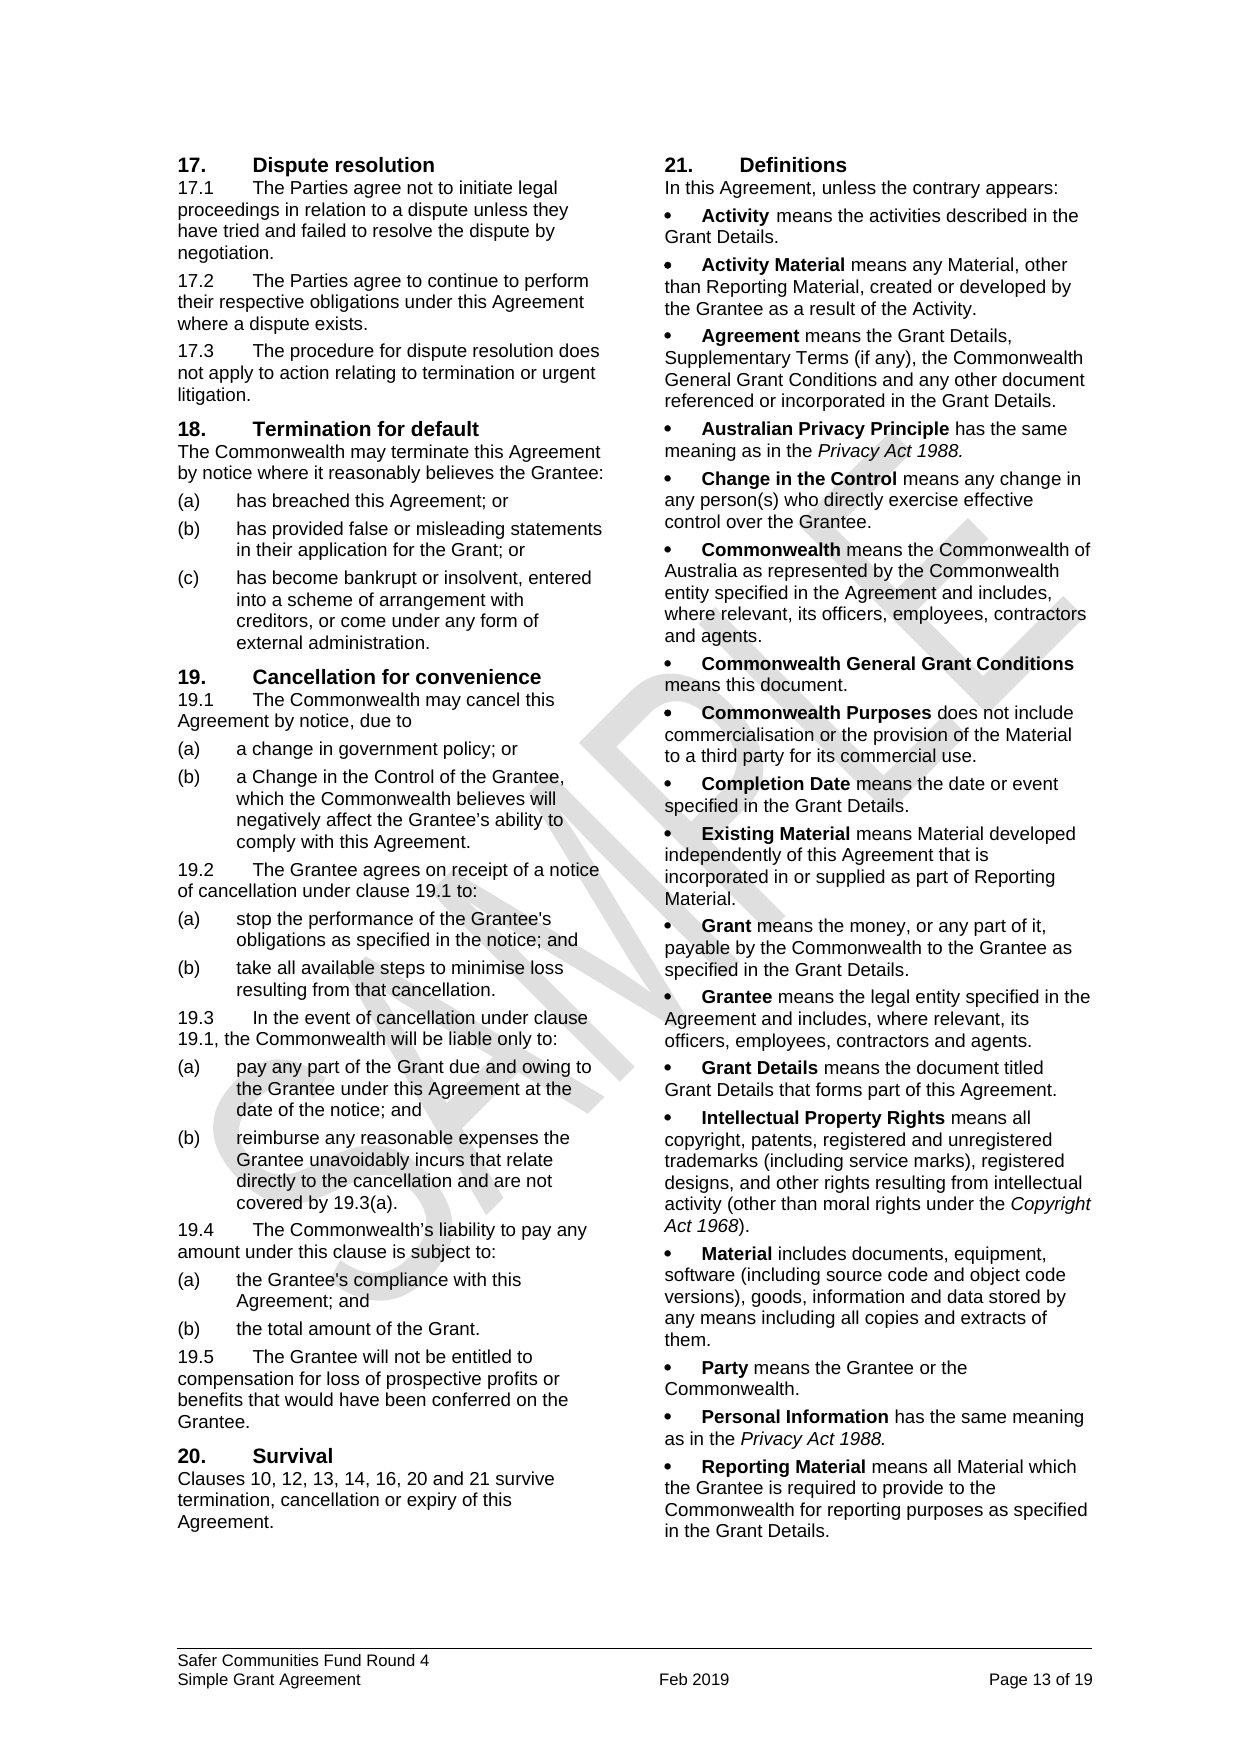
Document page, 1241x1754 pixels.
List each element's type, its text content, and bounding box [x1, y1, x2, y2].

list Grant means the money, or any part of it, payable by the Commonwealth to the Grantee as specified in the Grant Details. [664, 915, 1092, 980]
list Australian Privacy Principle has the same meaning as in the Privacy Act 1988. [664, 418, 1092, 461]
list Activity Material means any Material, other than Reporting Material, created or developed by the Grantee as a result of the Activity. [664, 254, 1092, 319]
list Grantee means the legal entity specified in the Agreement and includes, where relevant, its officers, employees, contractors and agents. [664, 986, 1092, 1051]
list Material includes documents, equipment, software (including source code and object code versions), goods, information and data stored by any means including all copies and extracts of them. [664, 1242, 1092, 1350]
text (a) has breached this Agreement; or [177, 490, 605, 511]
text (a) stop the performance of the Grantee's obligations as specified in the notice; and [177, 908, 605, 951]
text 17. Dispute resolution [177, 148, 605, 177]
text (b) take all available steps to minimise loss resulting from that cancellation. [177, 957, 605, 1000]
list Change in the Control means any change in any person(s) who directly exercise effective control over the Grantee. [664, 467, 1092, 532]
text (c) has become bankrupt or insolvent, entered into a scheme of arrangement with creditors, or come under any form of external administration. [177, 567, 605, 653]
text The Commonwealth may terminate this Agreement by notice where it reasonably believes the Grantee: [177, 440, 605, 483]
list Reporting Material means all Material which the Grantee is required to provide to the Commonwealth for reporting purposes as specified in the Grant Details. [664, 1456, 1092, 1542]
text 19.1 The Commonwealth may cancel this Agreement by notice, due to [177, 689, 605, 732]
list Party means the Grantee or the Commonwealth. [664, 1357, 1092, 1400]
text (a) a change in government policy; or [177, 738, 605, 759]
text 17.1 The Parties agree not to initiate legal proceedings in relation to a dispute unless they have tried and failed to resolve the dispute by negotiation. [177, 177, 605, 263]
text 17.3 The procedure for dispute resolution does not apply to action relating to termination or urgent litigation. [177, 340, 605, 405]
list Commonwealth Purposes does not include commercialisation or the provision of the Material to a third party for its commercial use. [664, 702, 1092, 767]
list Existing Material means Material developed independently of this Agreement that is incorporated in or supplied as part of Reporting Material. [664, 822, 1092, 909]
text 17.2 The Parties agree to continue to perform their respective obligations under this Agreement where a dispute exists. [177, 269, 605, 334]
list Completion Date means the date or event specified in the Grant Details. [664, 773, 1092, 816]
list Grant Details means the document titled Grant Details that forms part of this Agreement. [664, 1057, 1092, 1100]
text (a) pay any part of the Grant due and owing to the Grantee under this Agreement at the date of the notice; and [177, 1056, 605, 1121]
text 19.2 The Grantee agrees on receipt of a notice of cancellation under clause 19.1 to: [177, 858, 605, 901]
list Agreement means the Grant Details, Supplementary Terms (if any), the Commonwealth General Grant Conditions and any other document referenced or incorporated in the Grant Details. [664, 325, 1092, 412]
text 19.5 The Grantee will not be entitled to compensation for loss of prospective profits or benefits that would have been conferred on the Grantee. [177, 1346, 605, 1432]
text (b) reimburse any reasonable expenses the Grantee unavoidably incurs that relate directly to the cancellation and are not covered by 19.3(a). [177, 1127, 605, 1213]
text (a) the Grantee's compliance with this Agreement; and [177, 1269, 605, 1312]
text In this Agreement, unless the contrary appears: [664, 177, 1092, 198]
list Intellectual Property Rights means all copyright, patents, registered and unregistered trademarks (including service marks), registered designs, and other rights resulting from intellectual activity (other than moral rights under the Copyright Act 1968). [664, 1107, 1092, 1236]
text Clauses 10, 12, 13, 14, 16, 20 and 21 survive termination, cancellation or expiry of this Agreement. [177, 1467, 605, 1532]
list Commonwealth means the Commonwealth of Australia as represented by the Commonwealth entity specified in the Agreement and includes, where relevant, its officers, employees, contractors and agents. [664, 538, 1092, 646]
text 19.4 The Commonwealth’s liability to pay any amount under this clause is subject to: [177, 1219, 605, 1262]
text 19. Cancellation for convenience [177, 659, 605, 689]
text 21. Definitions [664, 148, 1092, 177]
list Personal Information has the same meaning as in the Privacy Act 1988. [664, 1406, 1092, 1449]
text 20. Survival [177, 1438, 605, 1467]
text (b) has provided false or misleading statements in their application for the Grant; or [177, 518, 605, 561]
text (b) a Change in the Control of the Grantee, which the Commonwealth believes will negatively affect the Grantee’s ability to comply with this Agreement. [177, 766, 605, 852]
text (b) the total amount of the Grant. [177, 1318, 605, 1339]
text 18. Termination for default [177, 411, 605, 440]
text 19.3 In the event of cancellation under clause 19.1, the Commonwealth will be liable only to: [177, 1006, 605, 1049]
list Activity means the activities described in the Grant Details. [664, 205, 1092, 248]
list Commonwealth General Grant Conditions means this document. [664, 652, 1092, 696]
